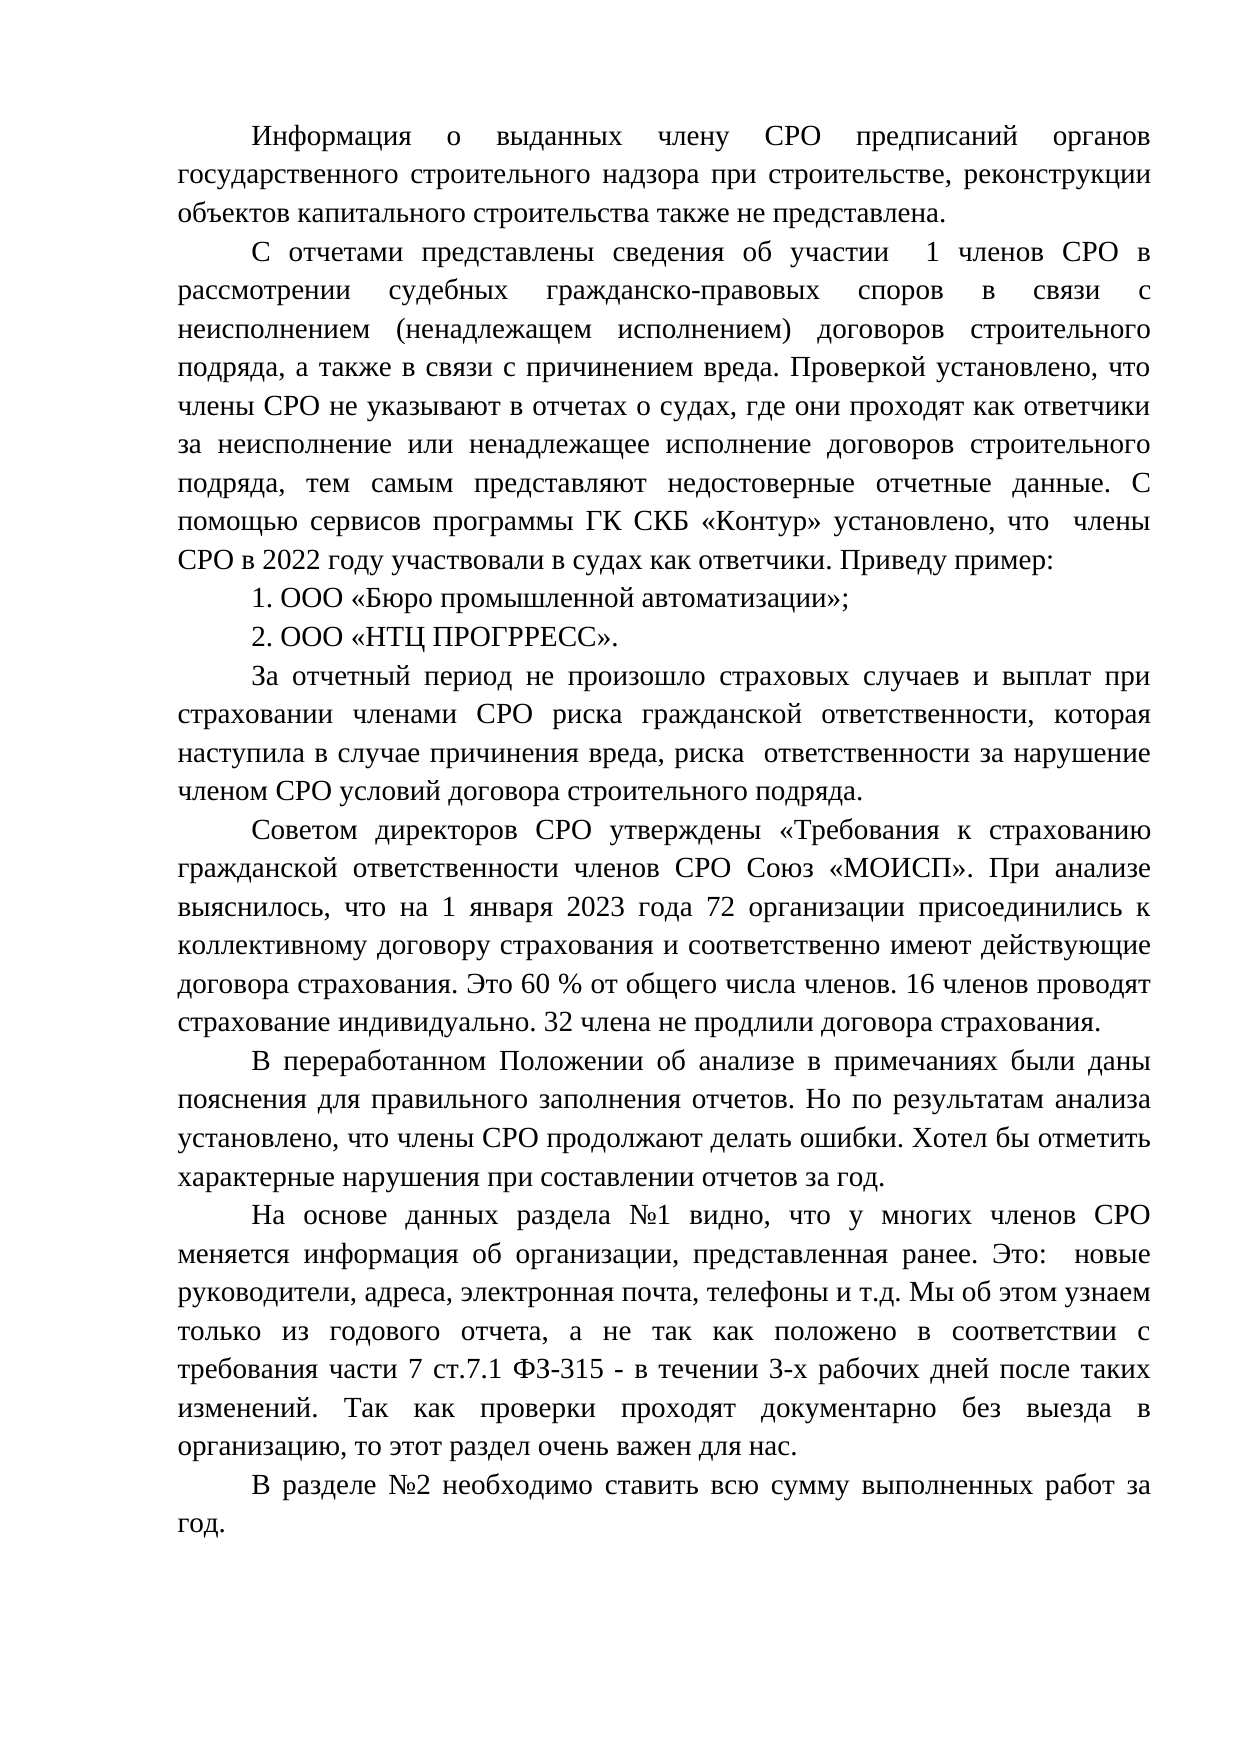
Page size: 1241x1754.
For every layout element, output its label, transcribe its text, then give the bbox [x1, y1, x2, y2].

text С отчетами представлены сведения об участии 1 членов СРО в рассмотрении судебных гражданско-правовых споров в связи с неисполнением (ненадлежащем исполнением) договоров строительного подряда, а также в связи с причинением вреда. Проверкой установлено, что члены СРО не указывают в отчетах о судах, где они проходят как ответчики за неисполнение или ненадлежащее исполнение договоров строительного подряда, тем самым представляют недостоверные отчетные данные. С помощью сервисов программы ГК СКБ «Контур» установлено, что члены СРО в 2022 году участвовали в судах как ответчики. Приведу пример: [177, 234, 1152, 576]
text На основе данных раздела №1 видно, что у многих членов СРО меняется информация об организации, представленная ранее. Это: новые руководители, адреса, электронная почта, телефоны и т.д. Мы об этом узнаем только из годового отчета, а не так как положено в соответствии с требования части 7 ст.7.1 ФЗ-315 - в течении 3-х рабочих дней после таких изменений. Так как проверки проходят документарно без выезда в организацию, то этот раздел очень важен для нас. [177, 1197, 1152, 1462]
text 1. ООО «Бюро промышленной автоматизации»; [177, 581, 1152, 614]
text 2. ООО «НТЦ ПРОГРРЕСС». [177, 619, 1152, 653]
text Информация о выданных члену СРО предписаний органов государственного строительного надзора при строительстве, реконструкции объектов капитального строительства также не представлена. [177, 118, 1152, 229]
text В разделе №2 необходимо ставить всю сумму выполненных работ за год. [177, 1467, 1152, 1539]
text В переработанном Положении об анализе в примечаниях были даны пояснения для правильного заполнения отчетов. Но по результатам анализа установлено, что члены СРО продолжают делать ошибки. Хотел бы отметить характерные нарушения при составлении отчетов за год. [177, 1043, 1152, 1192]
text За отчетный период не произошло страховых случаев и выплат при страховании членами СРО риска гражданской ответственности, которая наступила в случае причинения вреда, риска ответственности за нарушение членом СРО условий договора строительного подряда. [177, 658, 1152, 807]
text Советом директоров СРО утверждены «Требования к страхованию гражданской ответственности членов СРО Союз «МОИСП». При анализе выяснилось, что на 1 января 2023 года 72 организации присоединились к коллективному договору страхования и соответственно имеют действующие договора страхования. Это 60 % от общего числа членов. 16 членов проводят страхование индивидуально. 32 члена не продлили договора страхования. [177, 812, 1152, 1038]
